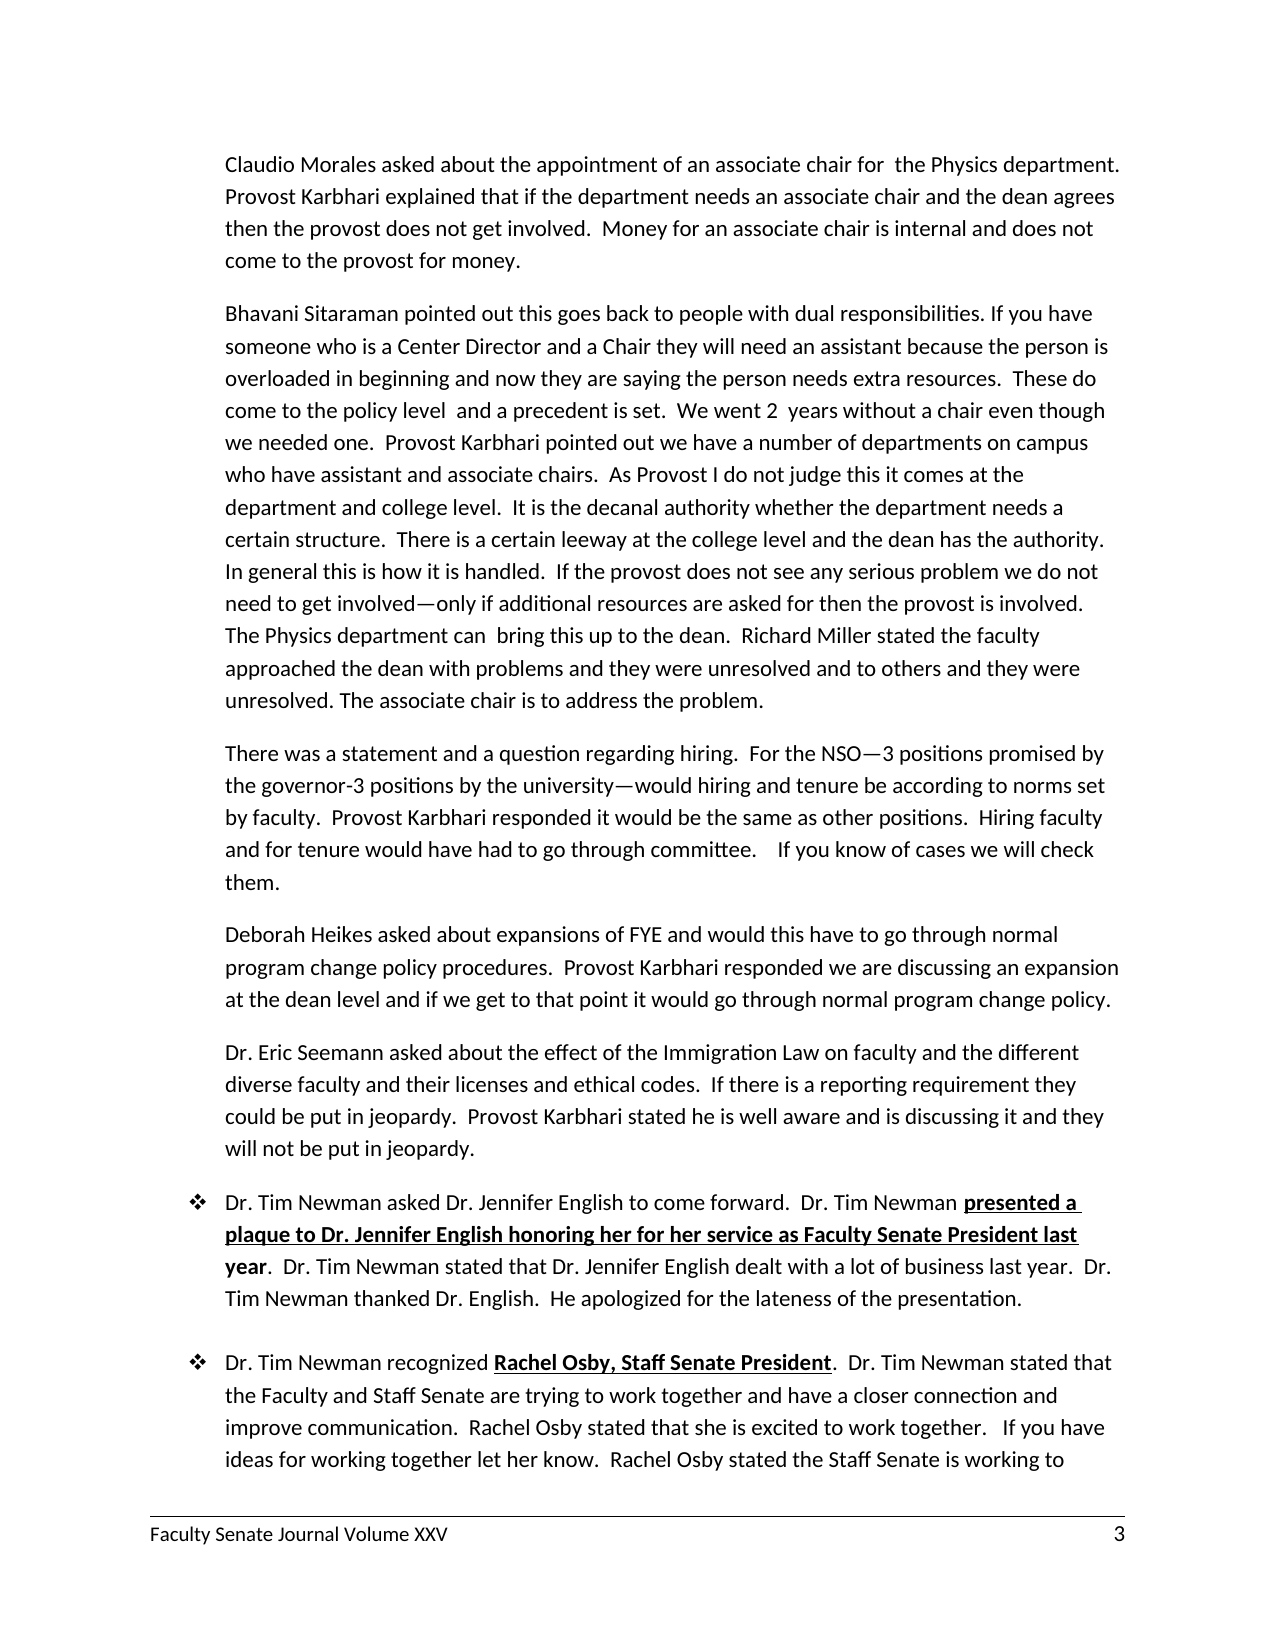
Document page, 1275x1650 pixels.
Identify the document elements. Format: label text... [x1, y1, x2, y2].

text Bhavani Sitaraman pointed out this goes back to people with dual responsibilities. If you have someone who is a Center Director and a Chair they will need an assistant because the person is overloaded in beginning and now they are saying the person needs extra resources. These do come to the policy level and a precedent is set. We went 2 years without a chair even though we needed one. Provost Karbhari pointed out we have a number of departments on campus who have assistant and associate chairs. As Provost I do not judge this it comes at the department and college level. It is the decanal authority whether the department needs a certain structure. There is a certain leeway at the college level and the dean has the authority. In general this is how it is handled. If the provost does not see any serious problem we do not need to get involved—only if additional resources are asked for then the provost is involved. The Physics department can bring this up to the dean. Richard Miller stated the faculty approached the dean with problems and they were unresolved and to others and they were unresolved. The associate chair is to address the problem. [150, 299, 1125, 714]
text Dr. Eric Seemann asked about the effect of the Immigration Law on faculty and the different diverse faculty and their licenses and ethical codes. If there is a reporting requirement they could be put in jeopardy. Provost Karbhari stated he is well aware and is discussing it and they will not be put in jeopardy. [150, 1038, 1125, 1163]
text There was a statement and a question regarding hiring. For the NSO—3 positions promised by the governor-3 positions by the university—would hiring and tenure be according to norms set by faculty. Provost Karbhari responded it would be the same as other positions. Hiring faculty and for tenure would have had to go through committee. If you know of cases we will check them. [150, 739, 1125, 896]
text Claudio Morales asked about the appointment of an associate chair for the Physics department. Provost Karbhari explained that if the department needs an associate chair and the dean agrees then the provost does not get involved. Money for an associate chair is internal and does not come to the provost for money. [150, 150, 1125, 274]
list Dr. Tim Newman asked Dr. Jennifer English to come forward. Dr. Tim Newman presented a plaque to Dr. Jennifer English honoring her for her service as Faculty Senate President last year. Dr. Tim Newman stated that Dr. Jennifer English dealt with a lot of business last year. Dr. Tim Newman thanked Dr. English. He apologized for the lateness of the presentation. [187, 1188, 1125, 1312]
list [187, 1348, 1125, 1473]
text Deborah Heikes asked about expansions of FYE and would this have to go through normal program change policy procedures. Provost Karbhari responded we are discussing an expansion at the dean level and if we get to that point it would go through normal program change policy. [150, 921, 1125, 1013]
